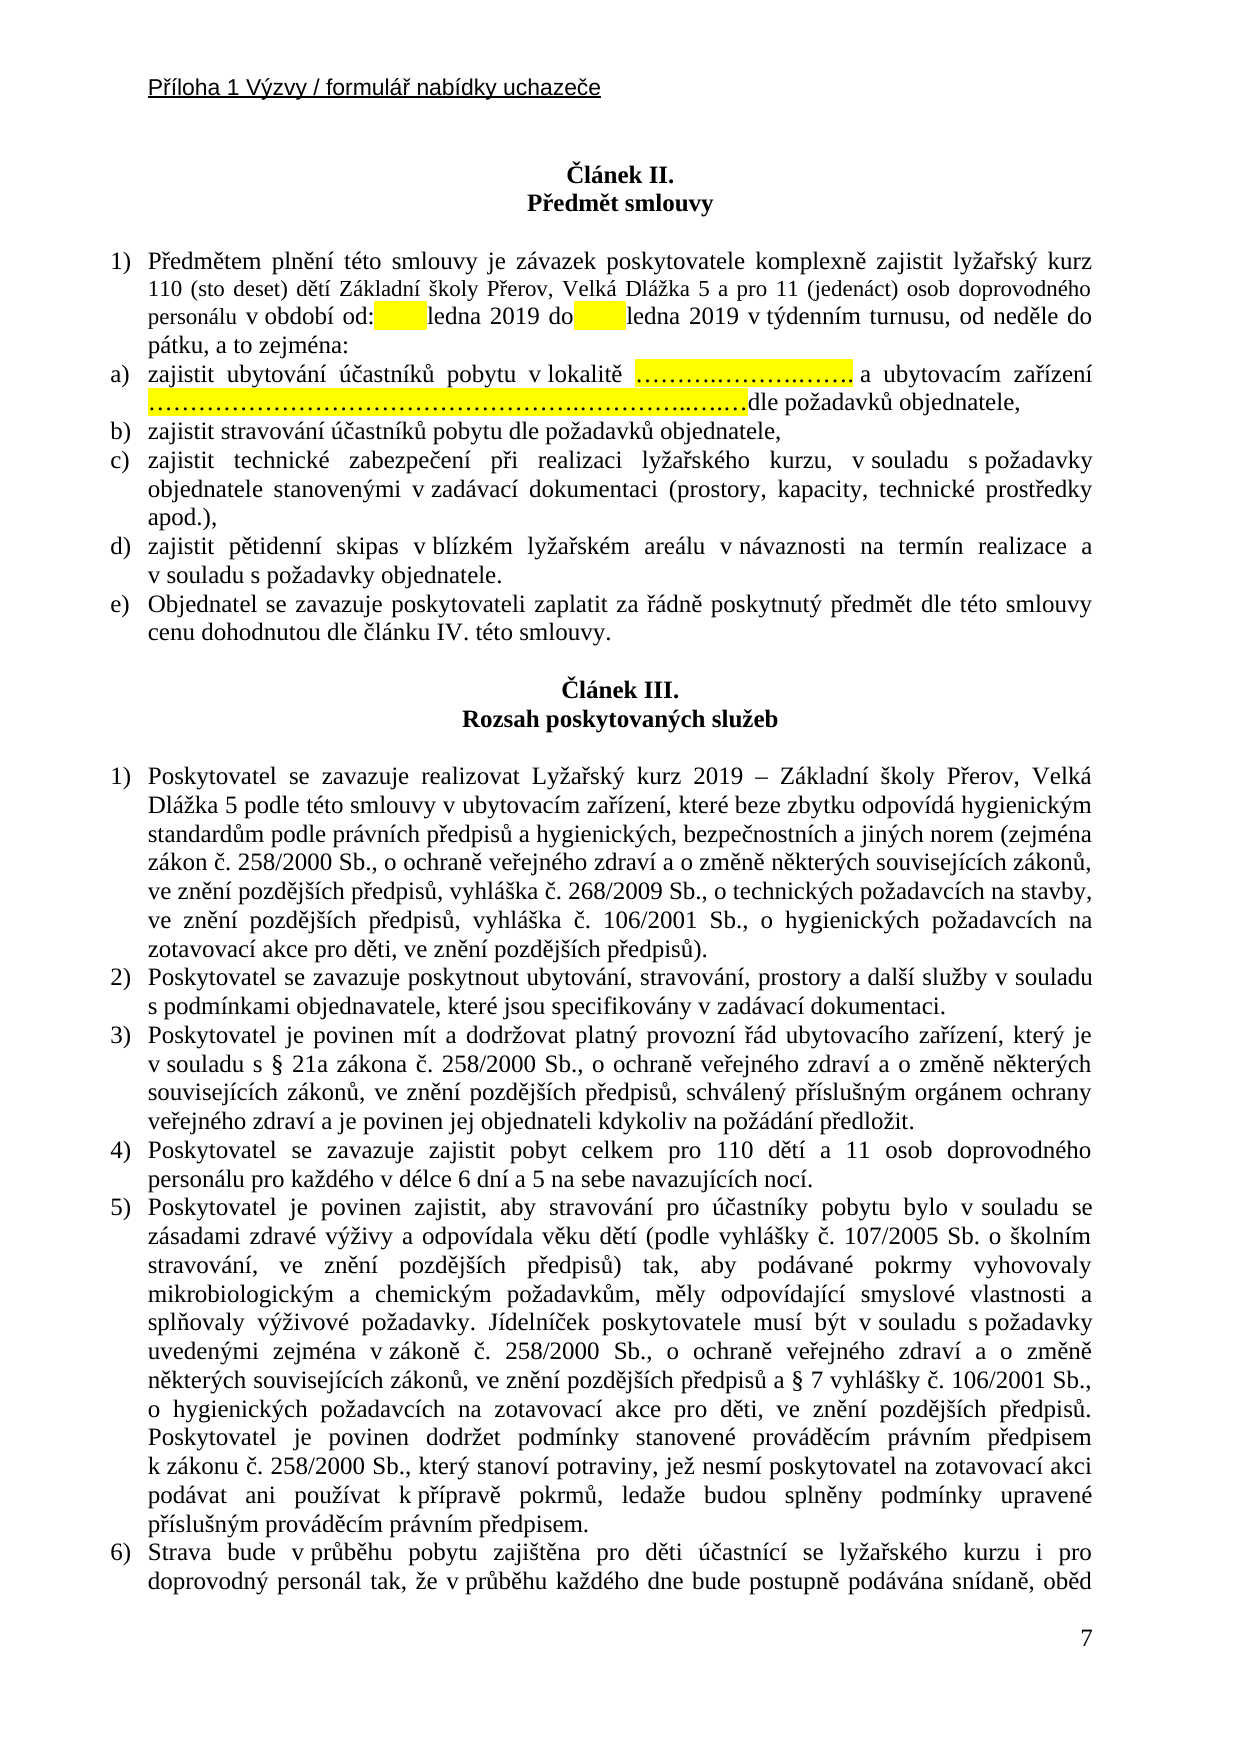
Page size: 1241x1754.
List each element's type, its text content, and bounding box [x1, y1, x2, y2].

list zajistit ubytování účastníků pobytu v lokalitě ……….……….……. a ubytovacím zařízení …………………………………………….…………..….…dle požadavků objednatele, [110, 359, 1093, 416]
list Poskytovatel je povinen mít a dodržovat platný provozní řád ubytovacího zařízení, který je v souladu s § 21a zákona č. 258/2000 Sb., o ochraně veřejného zdraví a o změně některých souvisejících zákonů, ve znění pozdějších předpisů, schválený příslušným orgánem ochrany veřejného zdraví a je povinen jej objednateli kdykoliv na požádání předložit. [110, 1020, 1093, 1135]
text Článek III. [148, 675, 1093, 704]
text Předmět smlouvy [148, 188, 1093, 217]
list Poskytovatel je povinen zajistit, aby stravování pro účastníky pobytu bylo v souladu se zásadami zdravé výživy a odpovídala věku dětí (podle vyhlášky č. 107/2005 Sb. o školním stravování, ve znění pozdějších předpisů) tak, aby podávané pokrmy vyhovovaly mikrobiologickým a chemickým požadavkům, měly odpovídající smyslové vlastnosti a splňovaly výživové požadavky. Jídelníček poskytovatele musí být v souladu s požadavky uvedenými zejména v zákoně č. 258/2000 Sb., o ochraně veřejného zdraví a o změně některých souvisejících zákonů, ve znění pozdějších předpisů a § 7 vyhlášky č. 106/2001 Sb., o hygienických požadavcích na zotavovací akce pro děti, ve znění pozdějších předpisů. Poskytovatel je povinen dodržet podmínky stanovené prováděcím právním předpisem k zákonu č. 258/2000 Sb., který stanoví potraviny, jež nesmí poskytovatel na zotavovací akci podávat ani používat k přípravě pokrmů, ledaže budou splněny podmínky upravené příslušným prováděcím právním předpisem. [110, 1192, 1093, 1537]
text Článek II. [148, 160, 1093, 188]
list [110, 1537, 1093, 1595]
list zajistit pětidenní skipas v blízkém lyžařském areálu v návaznosti na termín realizace a v souladu s požadavky objednatele. [110, 531, 1093, 589]
text Rozsah poskytovaných služeb [148, 704, 1093, 732]
list Poskytovatel se zavazuje zajistit pobyt celkem pro 110 dětí a 11 osob doprovodného personálu pro každého v délce 6 dní a 5 na sebe navazujících nocí. [110, 1135, 1093, 1192]
list zajistit technické zabezpečení při realizaci lyžařského kurzu, v souladu s požadavky objednatele stanovenými v zadávací dokumentaci (prostory, kapacity, technické prostředky apod.), [110, 445, 1093, 531]
list Předmětem plnění této smlouvy je závazek poskytovatele komplexně zajistit lyžařský kurz 110 (sto deset) dětí Základní školy Přerov, Velká Dlážka 5 a pro 11 (jedenáct) osob doprovodného personálu v období od: ledna 2019 do ledna 2019 v týdenním turnusu, od neděle do pátku, a to zejména: [110, 246, 1093, 359]
list zajistit stravování účastníků pobytu dle požadavků objednatele, [110, 416, 1093, 445]
list Objednatel se zavazuje poskytovateli zaplatit za řádně poskytnutý předmět dle této smlouvy cenu dohodnutou dle článku IV. této smlouvy. [110, 589, 1093, 646]
list Poskytovatel se zavazuje realizovat Lyžařský kurz 2019 – Základní školy Přerov, Velká Dlážka 5 podle této smlouvy v ubytovacím zařízení, které beze zbytku odpovídá hygienickým standardům podle právních předpisů a hygienických, bezpečnostních a jiných norem (zejména zákon č. 258/2000 Sb., o ochraně veřejného zdraví a o změně některých souvisejících zákonů, ve znění pozdějších předpisů, vyhláška č. 268/2009 Sb., o technických požadavcích na stavby, ve znění pozdějších předpisů, vyhláška č. 106/2001 Sb., o hygienických požadavcích na zotavovací akce pro děti, ve znění pozdějších předpisů). [110, 761, 1093, 962]
list Poskytovatel se zavazuje poskytnout ubytování, stravování, prostory a další služby v souladu s podmínkami objednavatele, které jsou specifikovány v zadávací dokumentaci. [110, 962, 1093, 1020]
